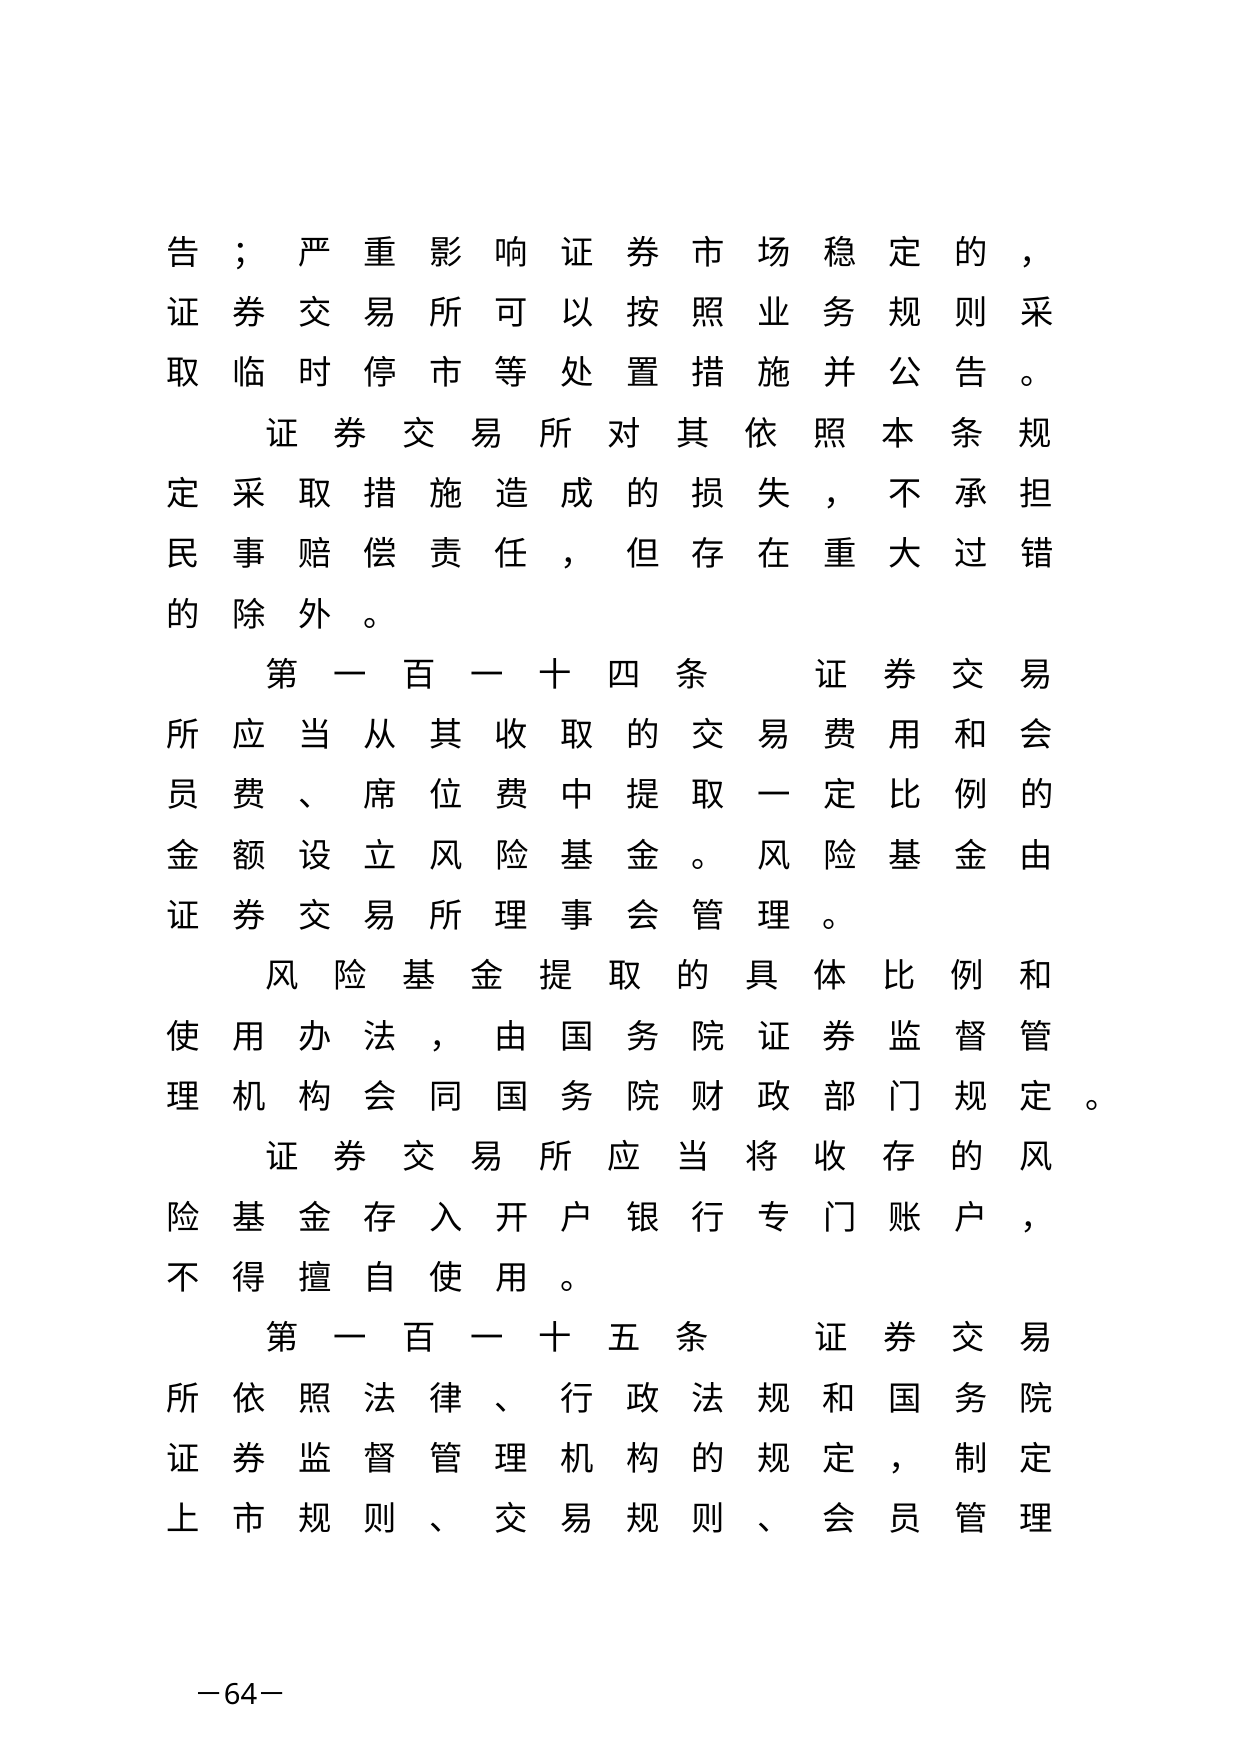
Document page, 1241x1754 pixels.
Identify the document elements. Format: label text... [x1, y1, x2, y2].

text 证券交易所对其依照本条规定采取措施造成的损失，不承担民事赔偿责任，但存在重大过错的除外。 [167, 400, 1085, 642]
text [167, 219, 1085, 400]
text 风险基金提取的具体比例和使用办法，由国务院证券监督管理机构会同国务院财政部门规定。 [167, 943, 1085, 1124]
text 第一百一十四条 证券交易所应当从其收取的交易费用和会员费、席位费中提取一定比例的金额设立风险基金。风险基金由证券交易所理事会管理。 [167, 642, 1085, 943]
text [167, 1305, 1085, 1546]
text 证券交易所应当将收存的风险基金存入开户银行专门账户，不得擅自使用。 [167, 1124, 1085, 1305]
